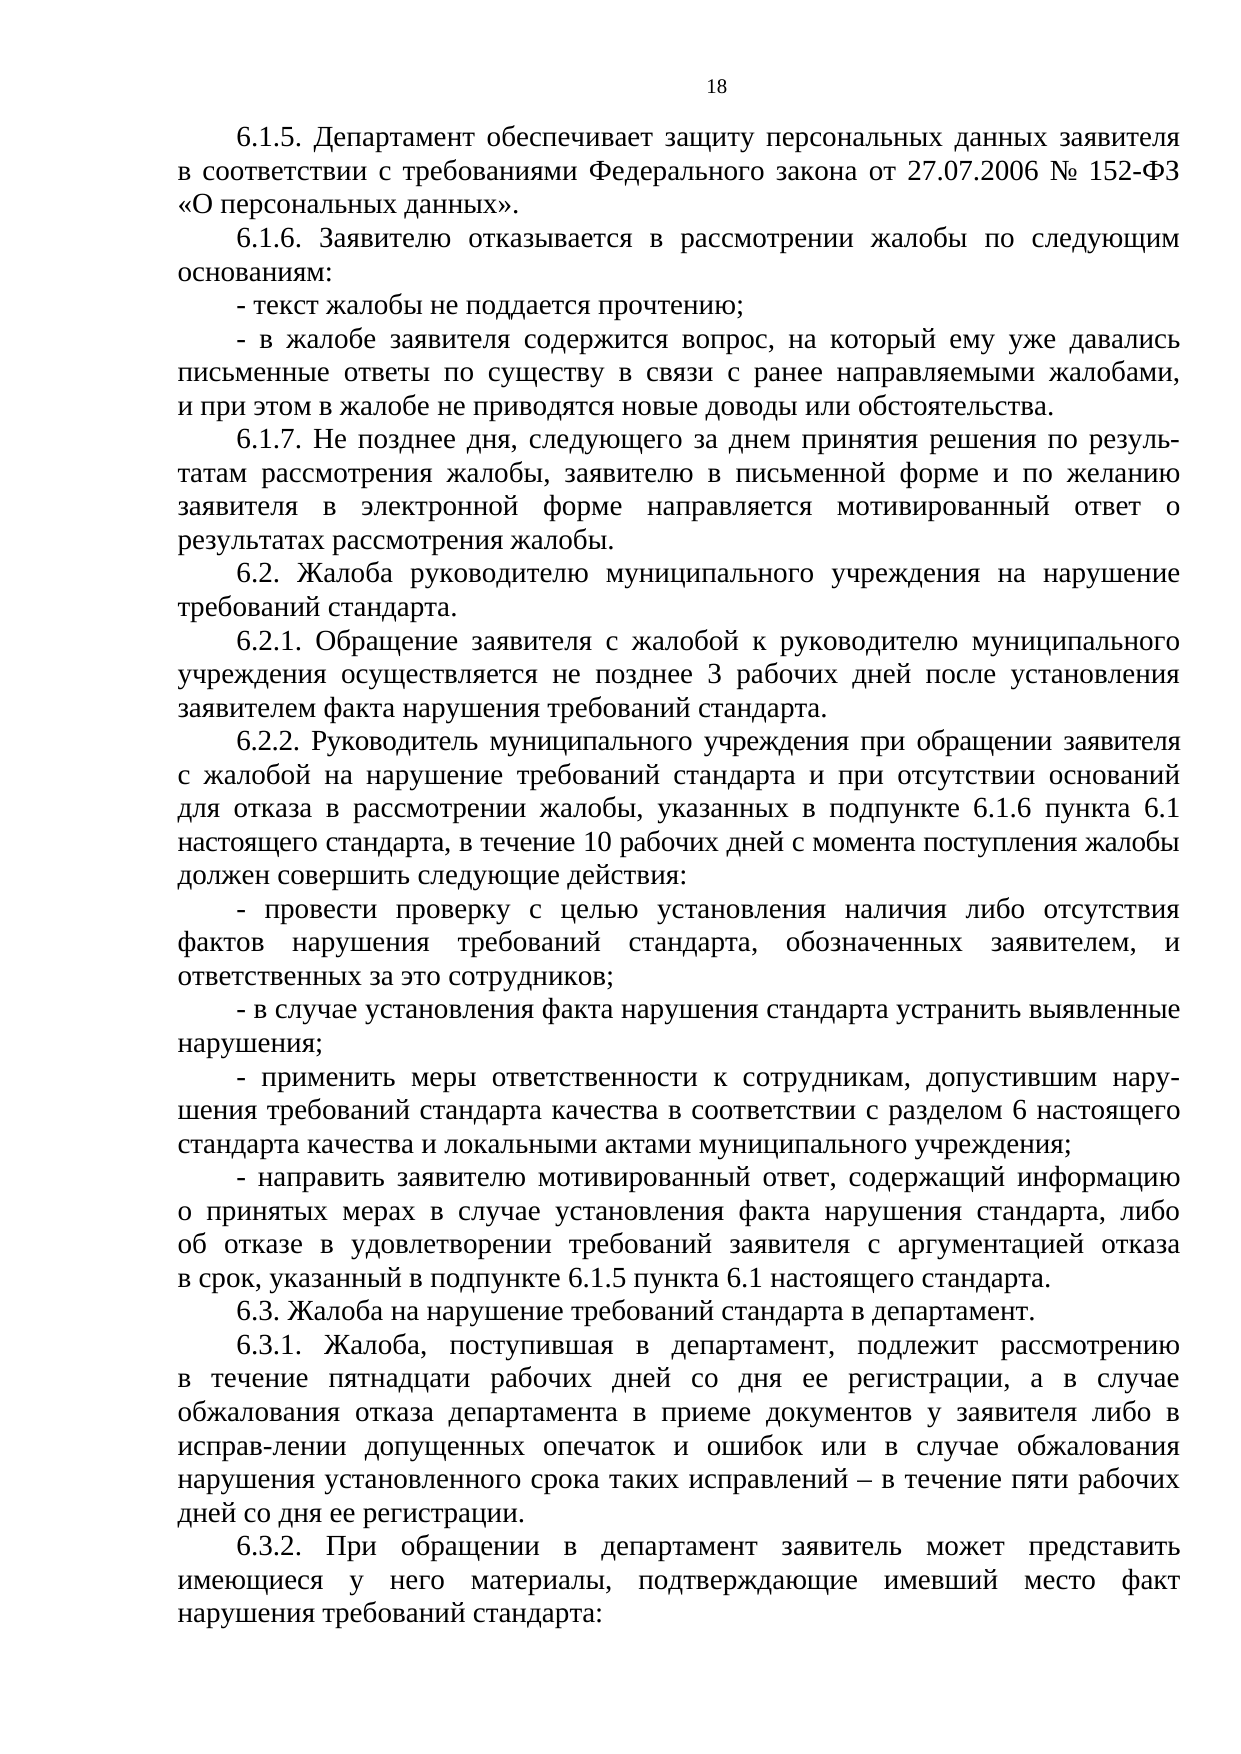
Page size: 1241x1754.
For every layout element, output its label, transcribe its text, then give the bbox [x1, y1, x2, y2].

text 6.1.5. Департамент обеспечивает защиту персональных данных заявителя в соответствии с требованиями Федерального закона от 27.07.2006 № 152-ФЗ «О персональных данных». [177, 119, 1181, 220]
text 6.2.2. Руководитель муниципального учреждения при обращении заявителя с жалобой на нарушение требований стандарта и при отсутствии оснований для отказа в рассмотрении жалобы, указанных в подпункте 6.1.6 пункта 6.1 настоящего стандарта, в течение 10 рабочих дней с момента поступления жалобы должен совершить следующие действия: [177, 723, 1181, 891]
text - направить заявителю мотивированный ответ, содержащий информацию о принятых мерах в случае установления факта нарушения стандарта, либо об отказе в удовлетворении требований заявителя с аргументацией отказа в срок, указанный в подпункте 6.1.5 пункта 6.1 настоящего стандарта. [177, 1159, 1181, 1293]
text - применить меры ответственности к сотрудникам, допустившим нару-шения требований стандарта качества в соответствии с разделом 6 настоящего стандарта качества и локальными актами муниципального учреждения; [177, 1059, 1181, 1159]
text 6.3. Жалоба на нарушение требований стандарта в департамент. [177, 1293, 1181, 1327]
text 6.2.1. Обращение заявителя с жалобой к руководителю муниципального учреждения осуществляется не позднее 3 рабочих дней после установления заявителем факта нарушения требований стандарта. [177, 623, 1181, 723]
text - в случае установления факта нарушения стандарта устранить выявленные нарушения; [177, 992, 1181, 1059]
text 6.2. Жалоба руководителю муниципального учреждения на нарушение требований стандарта. [177, 556, 1181, 623]
text - в жалобе заявителя содержится вопрос, на который ему уже давались письменные ответы по существу в связи с ранее направляемыми жалобами, и при этом в жалобе не приводятся новые доводы или обстоятельства. [177, 321, 1181, 421]
text - текст жалобы не поддается прочтению; [177, 287, 1181, 321]
text - провести проверку с целью установления наличия либо отсутствия фактов нарушения требований стандарта, обозначенных заявителем, и ответственных за это сотрудников; [177, 891, 1181, 992]
text 6.1.7. Не позднее дня, следующего за днем принятия решения по резуль-татам рассмотрения жалобы, заявителю в письменной форме и по желанию заявителя в электронной форме направляется мотивированный ответ о результатах рассмотрения жалобы. [177, 421, 1181, 556]
text 6.1.6. Заявителю отказывается в рассмотрении жалобы по следующим основаниям: [177, 220, 1181, 287]
text 6.3.2. При обращении в департамент заявитель может представить имеющиеся у него материалы, подтверждающие имевший место факт нарушения требований стандарта: [177, 1528, 1181, 1629]
text 6.3.1. Жалоба, поступившая в департамент, подлежит рассмотрению в течение пятнадцати рабочих дней со дня ее регистрации, а в случае обжалования отказа департамента в приеме документов у заявителя либо в исправ-лении допущенных опечаток и ошибок или в случае обжалования нарушения установленного срока таких исправлений – в течение пяти рабочих дней со дня ее регистрации. [177, 1327, 1181, 1528]
